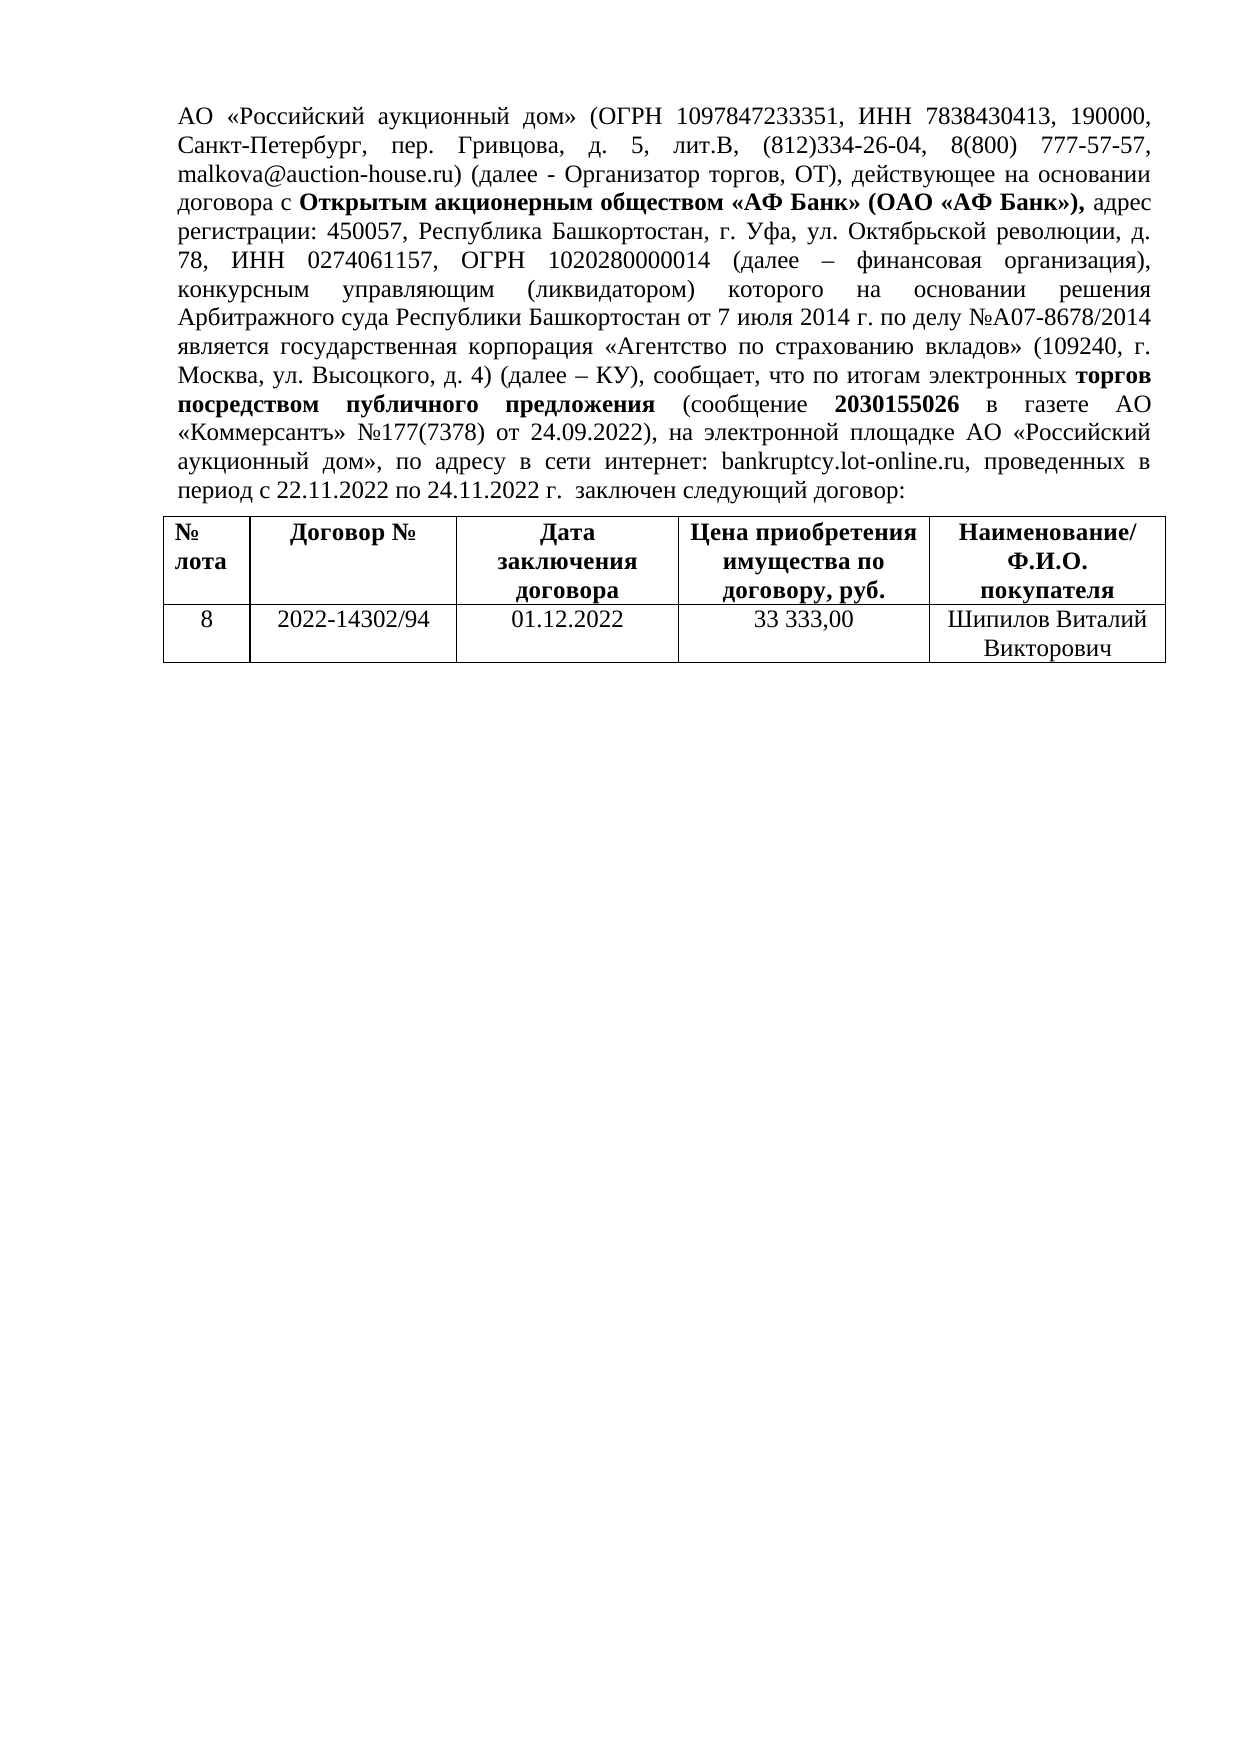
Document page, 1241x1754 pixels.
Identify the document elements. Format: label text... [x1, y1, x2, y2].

table_header Цена приобретения имущества по договору, руб. [679, 517, 929, 603]
table_header № лота [164, 517, 249, 603]
table_header Договор № [251, 517, 456, 603]
table_header Наименование/ Ф.И.О. покупателя [930, 517, 1165, 603]
table_cell 8 [164, 605, 249, 662]
table_cell 2022-14302/94 [251, 605, 456, 662]
table_cell 01.12.2022 [457, 605, 678, 662]
text АО «Российский аукционный дом» (ОГРН 1097847233351, ИНН 7838430413, 190000, Санкт-Петербург, пер. Гривцова, д. 5, лит.В, (812)334-26-04, 8(800) 777-57-57, malkova@auction-house.ru) (далее - Организатор торгов, ОТ), действующее на основании договора с Открытым акционерным обществом «АФ Банк» (ОАО «АФ Банк»), адрес регистрации: 450057, Республика Башкортостан, г. Уфа, ул. Октябрьской революции, д. 78, ИНН 0274061157, ОГРН 1020280000014 (далее – финансовая организация), конкурсным управляющим (ликвидатором) которого на основании решения Арбитражного суда Республики Башкортостан от 7 июля 2014 г. по делу №А07-8678/2014 является государственная корпорация «Агентство по страхованию вкладов» (109240, г. Москва, ул. Высоцкого, д. 4) (далее – КУ), сообщает, что по итогам электронных торгов посредством публичного предложения (сообщение 2030155026 в газете АО «Коммерсантъ» №177(7378) от 24.09.2022), на электронной площадке АО «Российский аукционный дом», по адресу в сети интернет: bankruptcy.lot-online.ru, проведенных в период с 22.11.2022 по 24.11.2022 г. заключен следующий договор: [177, 101, 1152, 504]
table_cell 33 333,00 [679, 605, 929, 662]
table_cell Шипилов Виталий Викторович [930, 605, 1165, 662]
table_header Дата заключения договора [457, 517, 678, 603]
